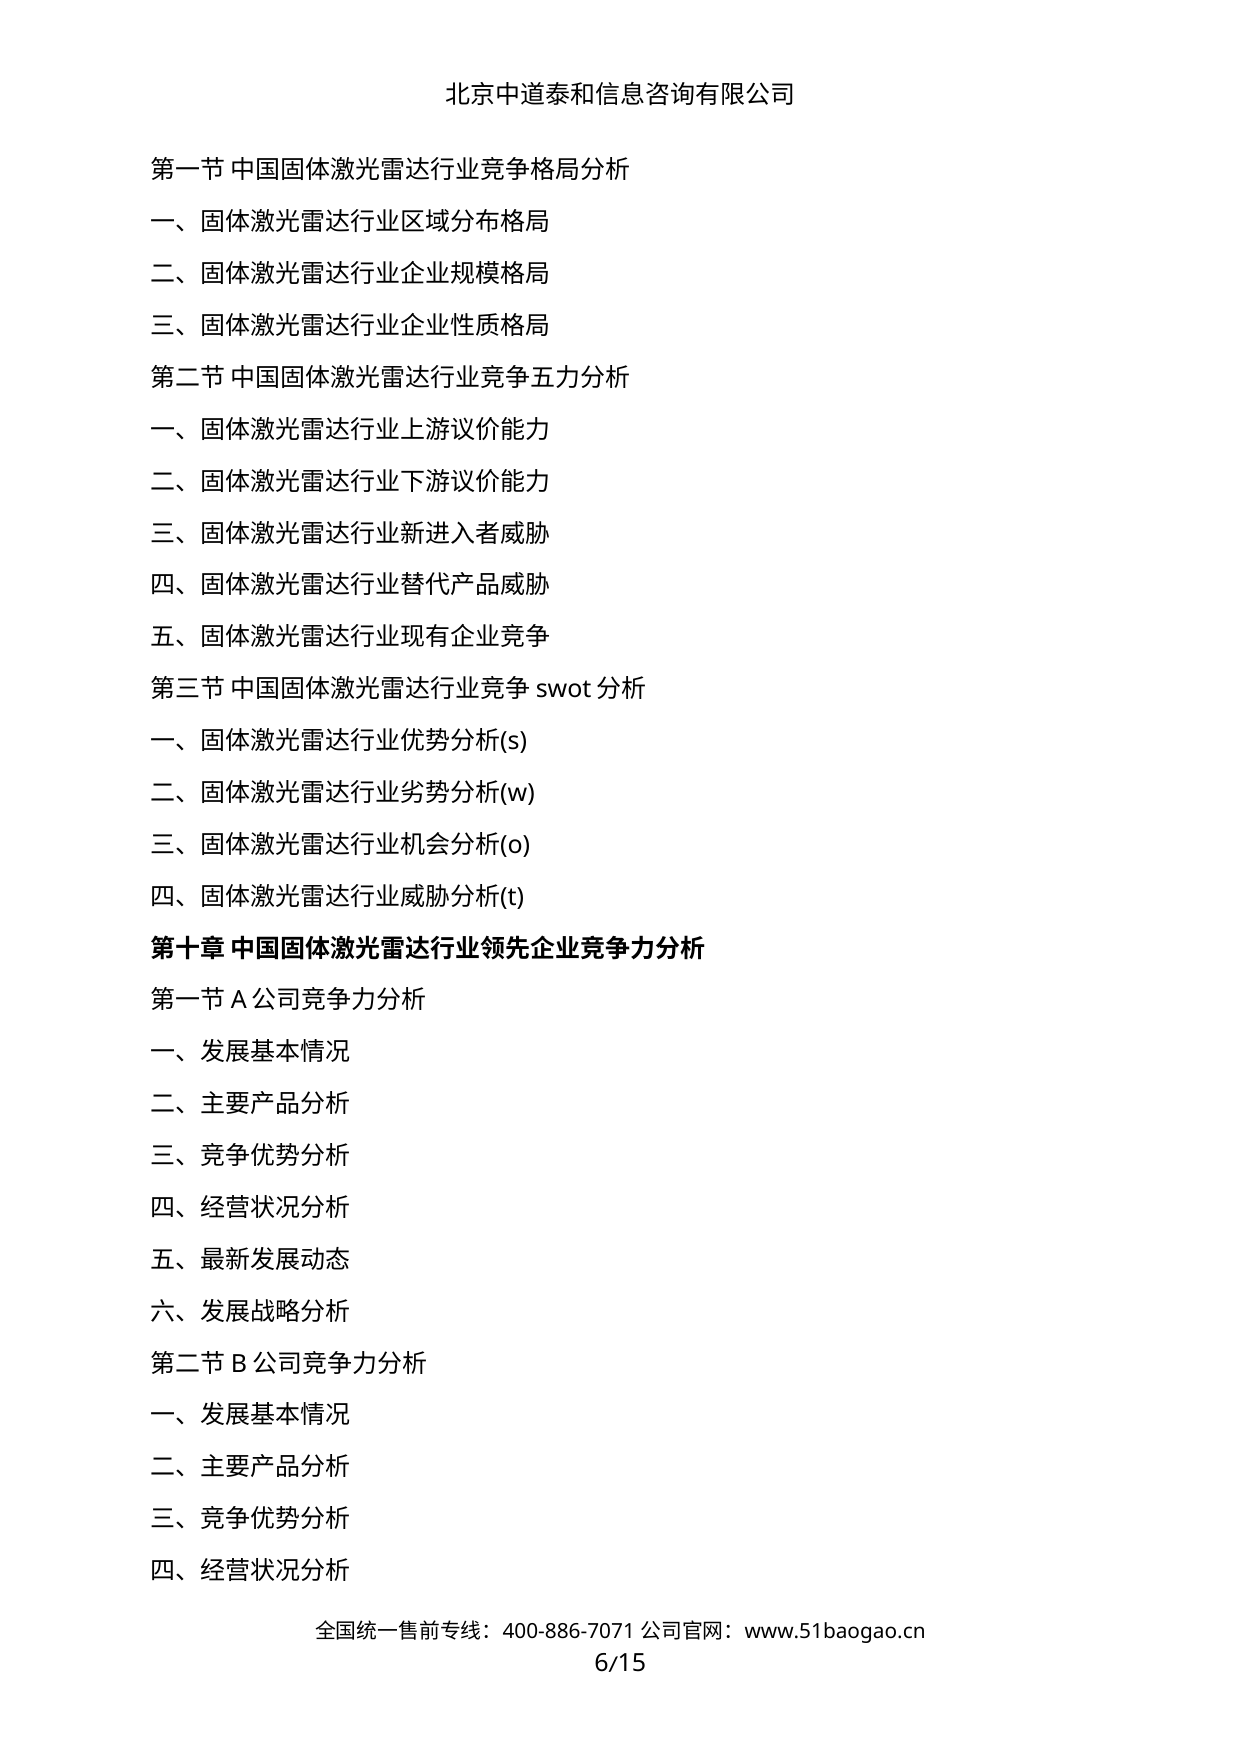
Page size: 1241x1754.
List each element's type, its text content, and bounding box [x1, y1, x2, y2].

text 三、固体激光雷达行业企业性质格局 [150, 306, 1090, 342]
text 三、固体激光雷达行业机会分析(o) [150, 824, 1090, 861]
text 一、发展基本情况 [150, 1032, 1090, 1068]
text 二、主要产品分析 [150, 1084, 1090, 1120]
text 三、竞争优势分析 [150, 1136, 1090, 1172]
text 第三节 中国固体激光雷达行业竞争swot分析 [150, 669, 1090, 705]
text 三、竞争优势分析 [150, 1499, 1090, 1535]
text 第二节 B公司竞争力分析 [150, 1343, 1090, 1379]
text 三、固体激光雷达行业新进入者威胁 [150, 513, 1090, 549]
text 第二节 中国固体激光雷达行业竞争五力分析 [150, 357, 1090, 394]
text 一、固体激光雷达行业优势分析(s) [150, 721, 1090, 757]
text 第一节 中国固体激光雷达行业竞争格局分析 [150, 150, 1090, 186]
text 一、发展基本情况 [150, 1395, 1090, 1431]
text 五、固体激光雷达行业现有企业竞争 [150, 617, 1090, 653]
text 四、固体激光雷达行业威胁分析(t) [150, 876, 1090, 912]
text 五、最新发展动态 [150, 1239, 1090, 1276]
text 四、经营状况分析 [150, 1187, 1090, 1224]
text 四、固体激光雷达行业替代产品威胁 [150, 565, 1090, 601]
text 第十章 中国固体激光雷达行业领先企业竞争力分析 [150, 928, 1090, 964]
text 二、固体激光雷达行业劣势分析(w) [150, 772, 1090, 809]
text 二、主要产品分析 [150, 1447, 1090, 1483]
text 第一节 A公司竞争力分析 [150, 980, 1090, 1016]
text 二、固体激光雷达行业下游议价能力 [150, 461, 1090, 497]
text 二、固体激光雷达行业企业规模格局 [150, 254, 1090, 290]
text 一、固体激光雷达行业上游议价能力 [150, 409, 1090, 446]
text 四、经营状况分析 [150, 1551, 1090, 1587]
text 一、固体激光雷达行业区域分布格局 [150, 202, 1090, 238]
text 六、发展战略分析 [150, 1291, 1090, 1327]
